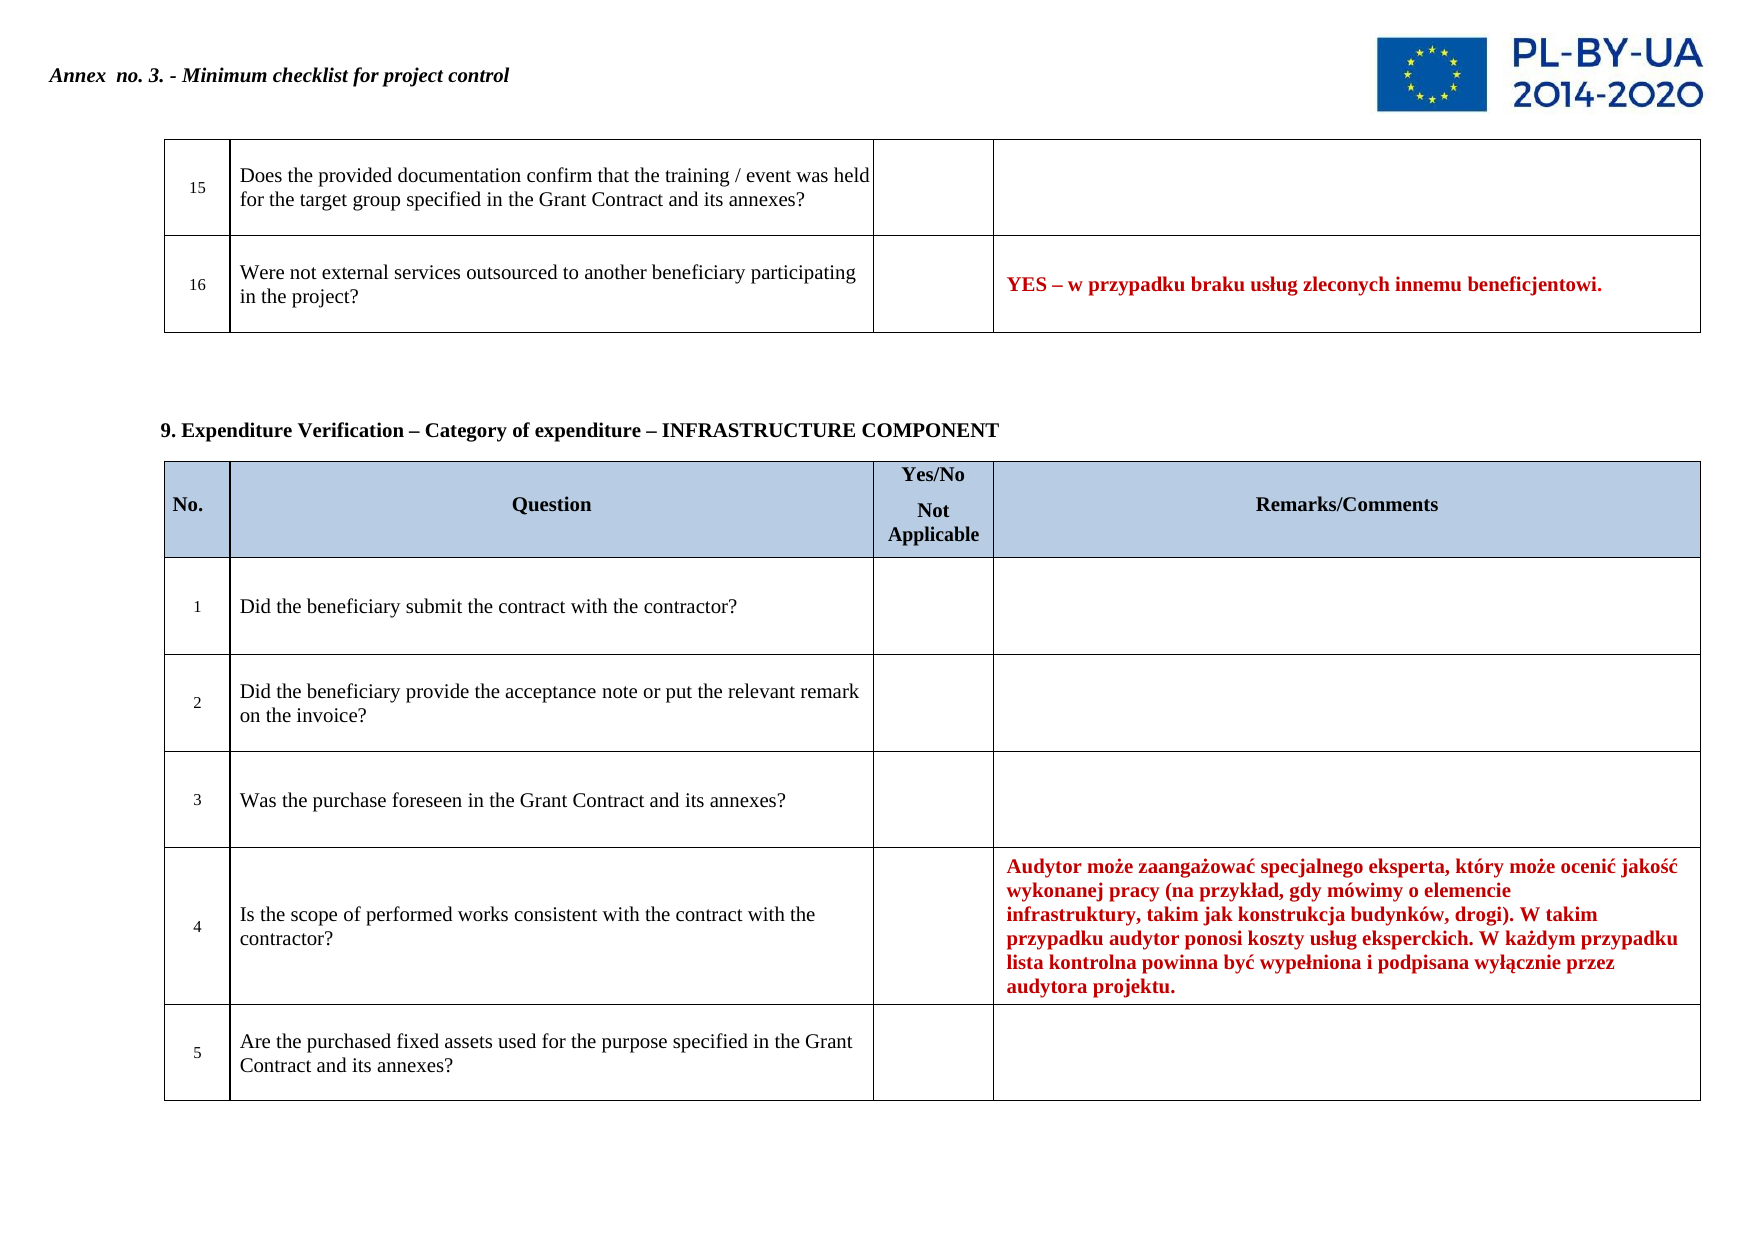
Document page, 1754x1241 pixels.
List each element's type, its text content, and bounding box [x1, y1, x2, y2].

table_cell 1 [165, 558, 229, 654]
text 9. Expenditure Verification – Category of expenditure – INFRASTRUCTURE COMPONENT [150, 418, 1604, 442]
table_cell [874, 558, 993, 654]
table_cell [874, 140, 993, 235]
table_cell 3 [165, 752, 229, 847]
table_cell Were not external services outsourced to another beneficiary participating in the project? [231, 236, 873, 332]
table_cell [994, 1005, 1700, 1100]
table_cell Does the provided documentation confirm that the training / event was held for the target group specified in the Grant Contract and its annexes? [231, 140, 873, 235]
table_cell YES – w przypadku braku usług zleconych innemu beneficjentowi. [994, 236, 1700, 332]
picture [1370, 33, 1714, 114]
table_cell 15 [165, 140, 229, 235]
table_header Question [231, 462, 873, 557]
table_cell [994, 140, 1700, 235]
table_header Yes/No Not Applicable [874, 462, 993, 557]
table_cell [994, 558, 1700, 654]
table_header Remarks/Comments [994, 462, 1700, 557]
table_cell Audytor może zaangażować specjalnego eksperta, który może ocenić jakość wykonanej pracy (na przykład, gdy mówimy o elemencie infrastruktury, takim jak konstrukcja budynków, drogi). W takim przypadku audytor ponosi koszty usług eksperckich. W każdym przypadku lista kontrolna powinna być wypełniona i podpisana wyłącznie przez audytora projektu. [994, 848, 1700, 1004]
table_header No. [165, 462, 229, 557]
table_cell Are the purchased fixed assets used for the purpose specified in the Grant Contract and its annexes? [231, 1005, 873, 1100]
table_cell Was the purchase foreseen in the Grant Contract and its annexes? [231, 752, 873, 847]
table_cell 16 [165, 236, 229, 332]
table_cell 4 [165, 848, 229, 1004]
table_cell Did the beneficiary submit the contract with the contractor? [231, 558, 873, 654]
table_cell [994, 655, 1700, 751]
table_cell [874, 848, 993, 1004]
table_cell 2 [165, 655, 229, 751]
table_cell 5 [165, 1005, 229, 1100]
table_cell [874, 655, 993, 751]
table_cell Is the scope of performed works consistent with the contract with the contractor? [231, 848, 873, 1004]
table_cell [874, 236, 993, 332]
table_cell [994, 752, 1700, 847]
table_cell Did the beneficiary provide the acceptance note or put the relevant remark on the invoice? [231, 655, 873, 751]
table_cell [874, 1005, 993, 1100]
table_cell [874, 752, 993, 847]
